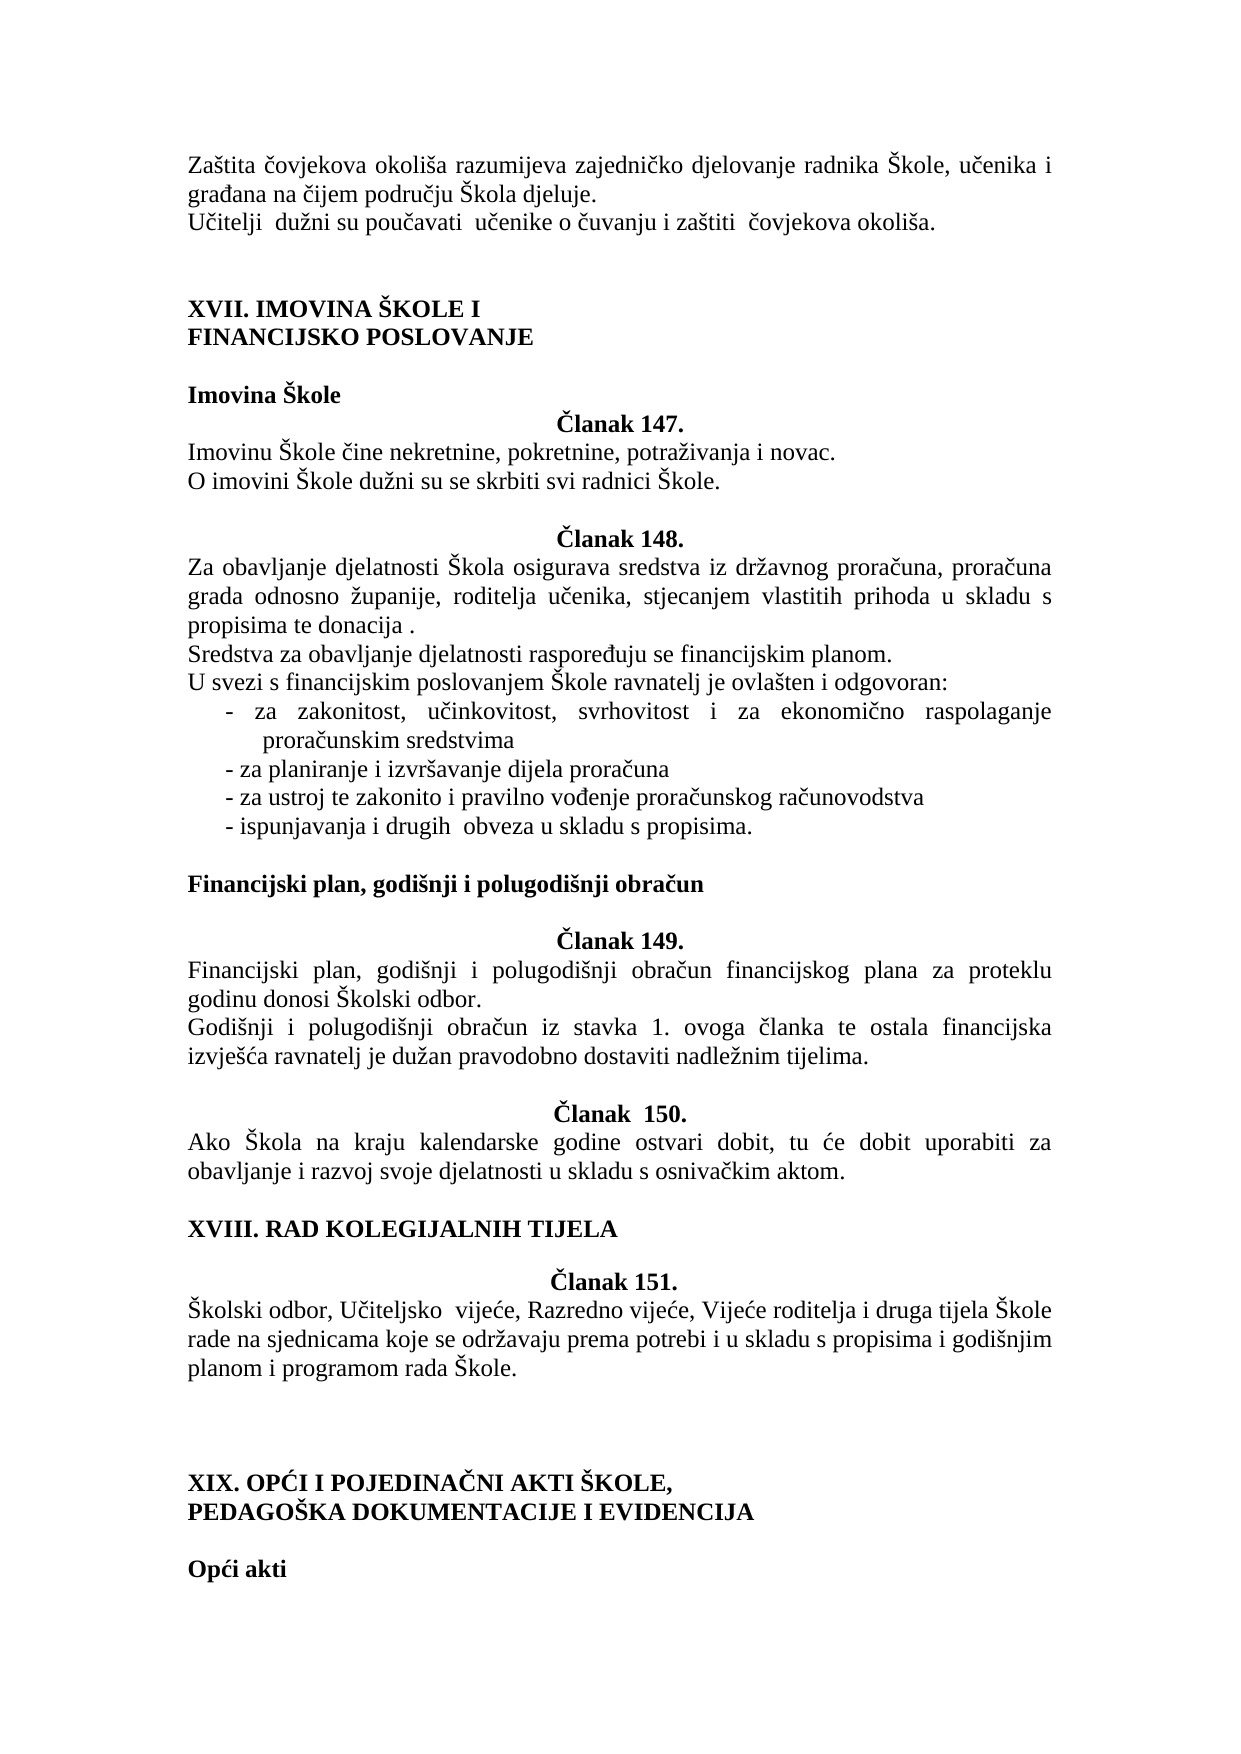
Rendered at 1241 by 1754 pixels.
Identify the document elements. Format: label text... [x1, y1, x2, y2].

text - ispunjavanja i drugih obveza u skladu s propisima. [225, 811, 1053, 840]
text Članak 151. [187, 1267, 1053, 1295]
text PEDAGOŠKA DOKUMENTACIJE I EVIDENCIJA [187, 1497, 1053, 1525]
text Godišnji i polugodišnji obračun iz stavka 1. ovoga članka te ostala financijska izvješća ravnatelj je dužan pravodobno dostaviti nadležnim tijelima. [187, 1012, 1053, 1070]
text FINANCIJSKO POSLOVANJE [187, 322, 1053, 351]
text - za ustroj te zakonito i pravilno vođenje proračunskog računovodstva [225, 782, 1053, 811]
text Za obavljanje djelatnosti Škola osigurava sredstva iz državnog proračuna, proračuna grada odnosno županije, roditelja učenika, stjecanjem vlastitih prihoda u skladu s propisima te donacija . [187, 552, 1053, 639]
text Članak 148. [187, 524, 1053, 552]
text Članak 149. [187, 926, 1053, 955]
text - za zakonitost, učinkovitost, svrhovitost i za ekonomično raspolaganje proračunskim sredstvima [225, 696, 1053, 754]
text Financijski plan, godišnji i polugodišnji obračun financijskog plana za proteklu godinu donosi Školski odbor. [187, 955, 1053, 1012]
text U svezi s financijskim poslovanjem Škole ravnatelj je ovlašten i odgovoran: [187, 667, 1053, 696]
text Ako Škola na kraju kalendarske godine ostvari dobit, tu će dobit uporabiti za obavljanje i razvoj svoje djelatnosti u skladu s osnivačkim aktom. [187, 1127, 1053, 1185]
text Članak 150. [187, 1099, 1053, 1127]
text XVIII. RAD KOLEGIJALNIH TIJELA [187, 1214, 1053, 1242]
text Imovina Škole [187, 380, 1053, 409]
text XVII. IMOVINA ŠKOLE I [187, 294, 1053, 322]
text XIX. OPĆI I POJEDINAČNI AKTI ŠKOLE, [187, 1468, 1053, 1497]
text - za planiranje i izvršavanje dijela proračuna [225, 754, 1053, 782]
text Školski odbor, Učiteljsko vijeće, Razredno vijeće, Vijeće roditelja i druga tijela Škole rade na sjednicama koje se održavaju prema potrebi i u skladu s propisima i godišnjim planom i programom rada Škole. [187, 1295, 1053, 1382]
text Opći akti [187, 1554, 1053, 1583]
text Članak 147. [187, 409, 1053, 437]
text Zaštita čovjekova okoliša razumijeva zajedničko djelovanje radnika Škole, učenika i građana na čijem području Škola djeluje. [187, 150, 1053, 207]
text O imovini Škole dužni su se skrbiti svi radnici Škole. [187, 466, 1053, 495]
text Sredstva za obavljanje djelatnosti raspoređuju se financijskim planom. [187, 639, 1053, 667]
text Financijski plan, godišnji i polugodišnji obračun [187, 869, 1053, 897]
text Učitelji dužni su poučavati učenike o čuvanju i zaštiti čovjekova okoliša. [187, 207, 1053, 236]
text Imovinu Škole čine nekretnine, pokretnine, potraživanja i novac. [187, 437, 1053, 466]
